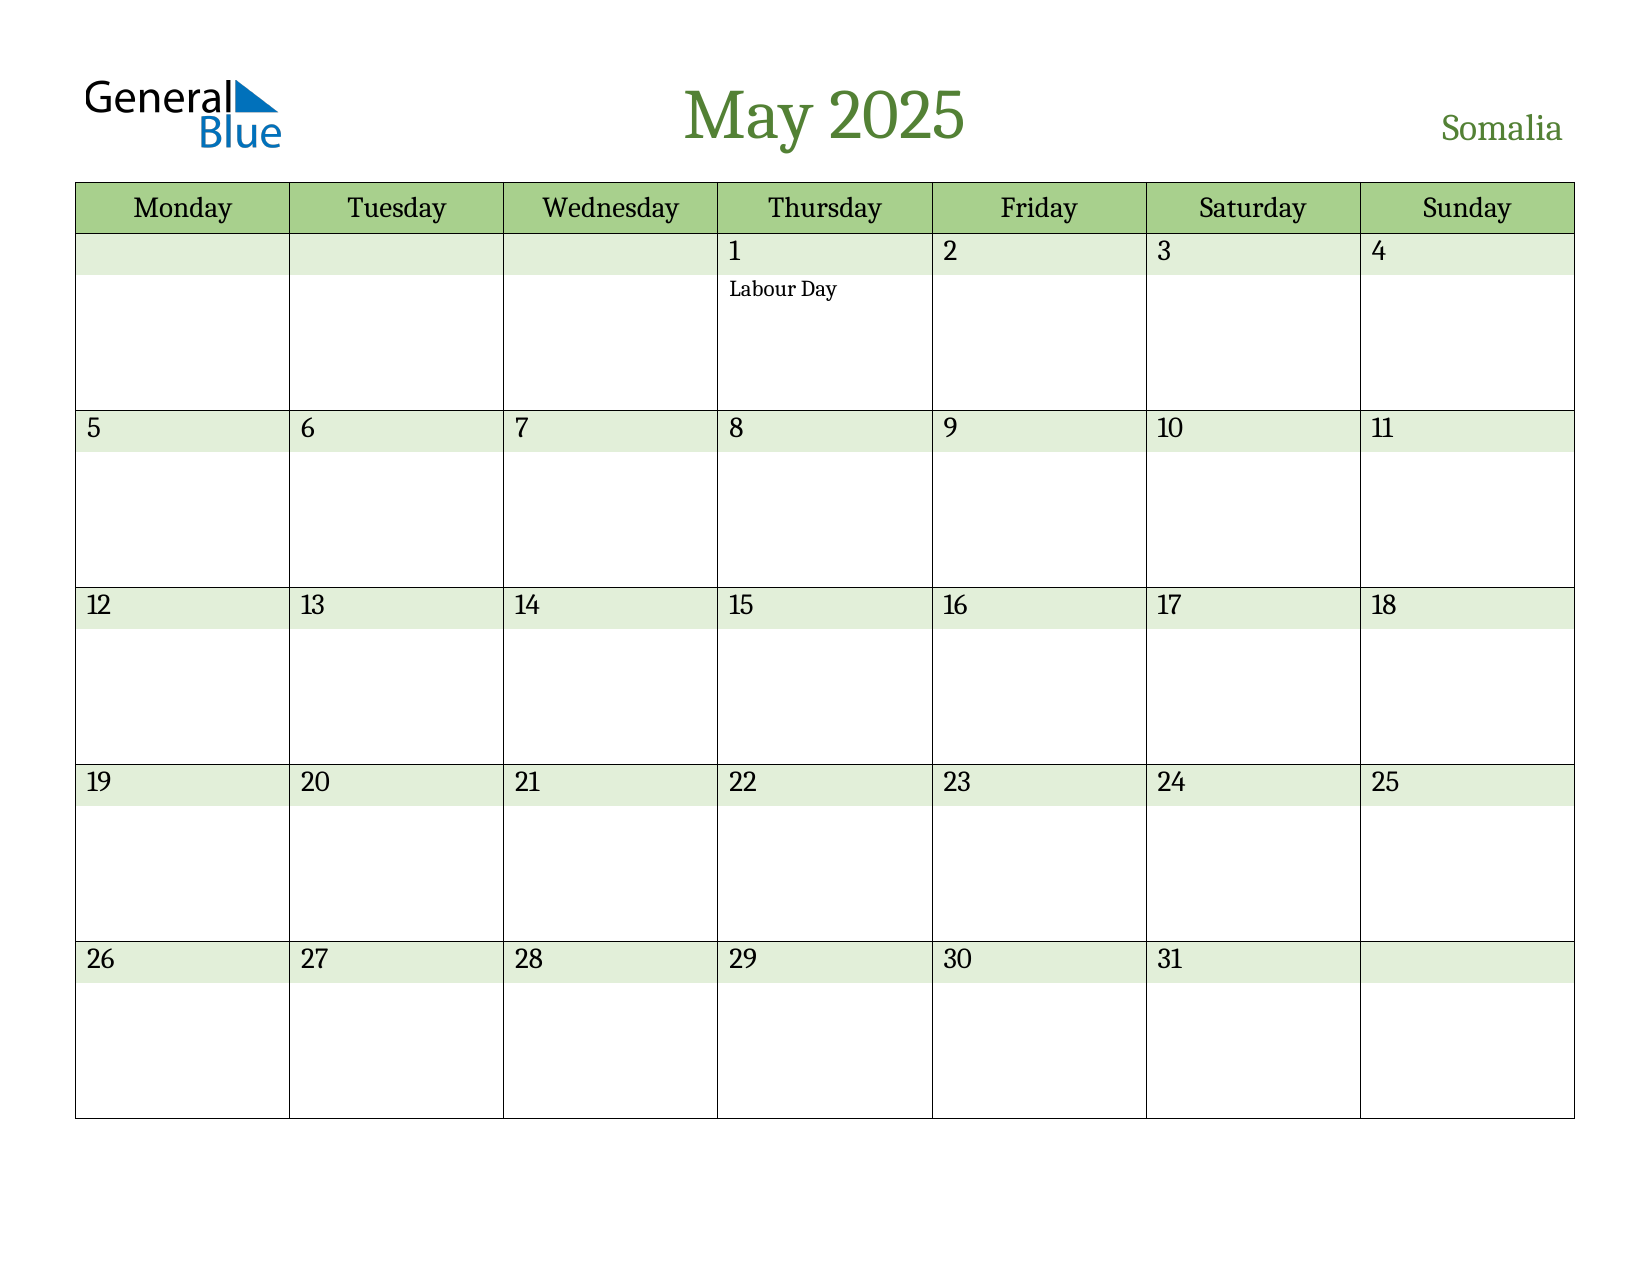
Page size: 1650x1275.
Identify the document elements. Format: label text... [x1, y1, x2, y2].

table_cell 23 [933, 765, 1146, 806]
table_cell [1361, 806, 1574, 941]
table_cell Friday [933, 183, 1146, 233]
table_cell [76, 452, 289, 587]
table_cell 28 [504, 942, 717, 983]
table_header May 2025 [504, 75, 1146, 182]
table_cell 20 [290, 765, 503, 806]
table_cell [76, 983, 289, 1118]
table_cell [1147, 275, 1360, 410]
table_cell 2 [933, 234, 1146, 275]
table_cell [504, 234, 717, 275]
table_cell [718, 983, 932, 1118]
table_cell [76, 629, 289, 764]
table_cell [290, 806, 503, 941]
table_cell 16 [933, 588, 1146, 629]
table_cell 30 [933, 942, 1146, 983]
table_cell 8 [718, 411, 932, 452]
table_cell 1 [718, 234, 932, 275]
table_cell [504, 629, 717, 764]
table_cell [1147, 629, 1360, 764]
table_cell 24 [1147, 765, 1360, 806]
table_cell [933, 275, 1146, 410]
table_cell [76, 806, 289, 941]
table_header Somalia [1146, 75, 1574, 182]
table_cell [290, 983, 503, 1118]
table_cell [1361, 942, 1574, 983]
table_cell 7 [504, 411, 717, 452]
table_cell [504, 275, 717, 410]
table_cell [718, 452, 932, 587]
table_cell [1361, 452, 1574, 587]
table_cell 4 [1361, 234, 1574, 275]
table_header [76, 75, 503, 182]
table_cell [933, 629, 1146, 764]
table_cell 14 [504, 588, 717, 629]
table_cell 19 [76, 765, 289, 806]
picture [86, 80, 281, 148]
table_cell [718, 806, 932, 941]
table_cell [76, 275, 289, 410]
table_cell 17 [1147, 588, 1360, 629]
table_cell [290, 629, 503, 764]
table_cell 31 [1147, 942, 1360, 983]
table_cell 13 [290, 588, 503, 629]
table_cell 12 [76, 588, 289, 629]
table_cell 3 [1147, 234, 1360, 275]
table_cell [1361, 275, 1574, 410]
table_cell [76, 234, 289, 275]
table_cell [1147, 452, 1360, 587]
table_cell Sunday [1361, 183, 1574, 233]
table_cell 15 [718, 588, 932, 629]
table_cell [1361, 983, 1574, 1118]
table_cell [1361, 629, 1574, 764]
table_cell Thursday [718, 183, 932, 233]
table_cell Tuesday [290, 183, 503, 233]
table_cell [290, 452, 503, 587]
table_cell 25 [1361, 765, 1574, 806]
table_cell [933, 452, 1146, 587]
table_cell 5 [76, 411, 289, 452]
table_cell 9 [933, 411, 1146, 452]
table_cell 27 [290, 942, 503, 983]
table_cell Saturday [1147, 183, 1360, 233]
table_cell [504, 452, 717, 587]
table_cell Labour Day [718, 275, 932, 410]
table_cell 26 [76, 942, 289, 983]
table_cell [1147, 806, 1360, 941]
table_cell 18 [1361, 588, 1574, 629]
table_cell 10 [1147, 411, 1360, 452]
table_cell [718, 629, 932, 764]
table_cell 29 [718, 942, 932, 983]
table_cell 6 [290, 411, 503, 452]
table_cell [933, 806, 1146, 941]
table_cell [933, 983, 1146, 1118]
table_cell 11 [1361, 411, 1574, 452]
table_cell [290, 275, 503, 410]
table_cell 22 [718, 765, 932, 806]
table_cell [504, 983, 717, 1118]
table_cell [1147, 983, 1360, 1118]
table_cell Wednesday [504, 183, 717, 233]
table_cell Monday [76, 183, 289, 233]
table_cell [290, 234, 503, 275]
table_cell 21 [504, 765, 717, 806]
table_cell [504, 806, 717, 941]
